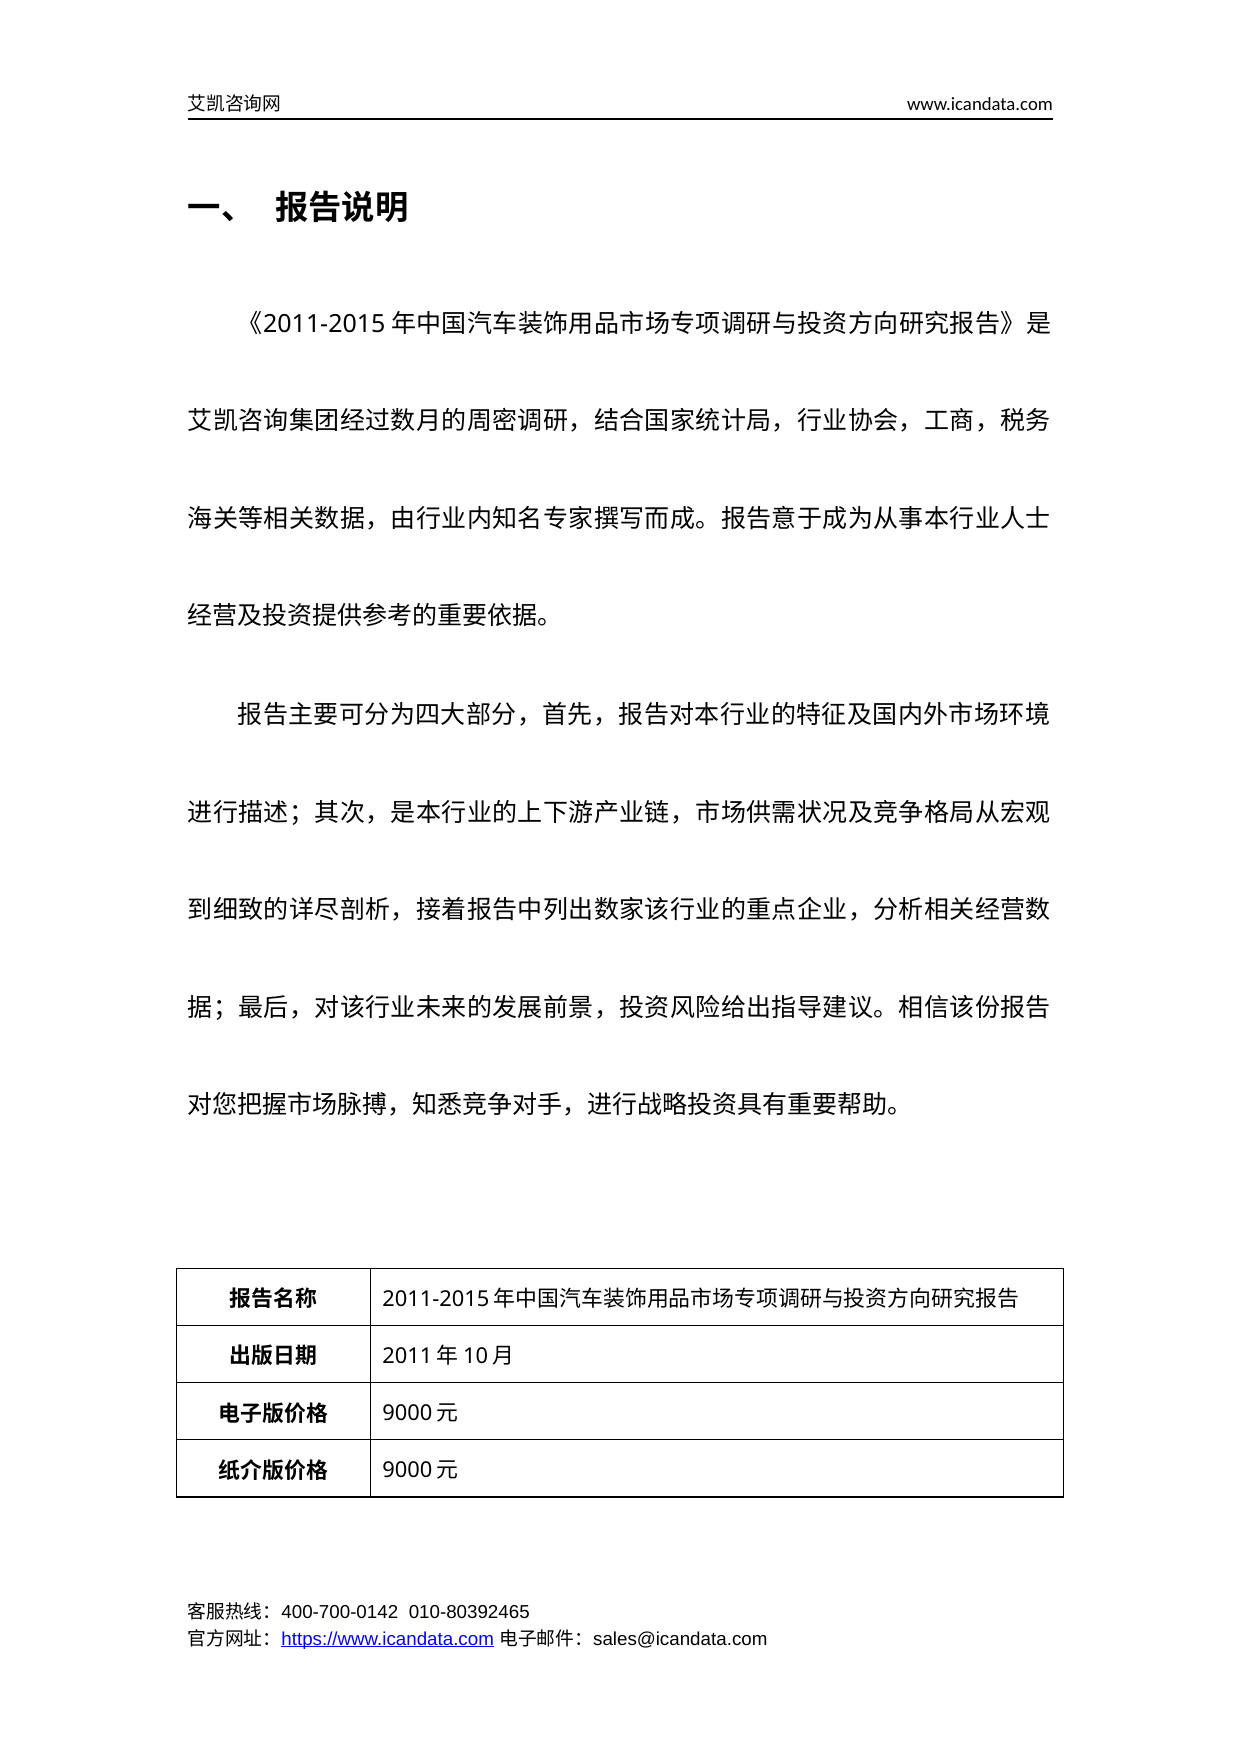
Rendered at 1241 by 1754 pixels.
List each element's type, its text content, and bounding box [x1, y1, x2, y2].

table_cell 出版日期 [177, 1326, 370, 1382]
table_cell 9000元 [371, 1383, 1063, 1439]
table_cell 电子版价格 [177, 1383, 370, 1439]
text 报告主要可分为四大部分，首先，报告对本行业的特征及国内外市场环境进行描述；其次，是本行业的上下游产业链，市场供需状况及竞争格局从宏观到细致的详尽剖析，接着报告中列出数家该行业的重点企业，分析相关经营数据；最后，对该行业未来的发展前景，投资风险给出指导建议。相信该份报告对您把握市场脉搏，知悉竞争对手，进行战略投资具有重要帮助。 [187, 681, 1053, 1136]
text 《2011-2015年中国汽车装饰用品市场专项调研与投资方向研究报告》是艾凯咨询集团经过数月的周密调研，结合国家统计局，行业协会，工商，税务海关等相关数据，由行业内知名专家撰写而成。报告意于成为从事本行业人士经营及投资提供参考的重要依据。 [187, 289, 1053, 646]
table_cell 纸介版价格 [177, 1440, 370, 1496]
subtitle 报告说明 [187, 172, 1053, 237]
table_cell 9000元 [371, 1440, 1063, 1496]
table_header 报告名称 [177, 1269, 370, 1325]
table_header 2011-2015年中国汽车装饰用品市场专项调研与投资方向研究报告 [371, 1269, 1063, 1325]
table_cell 2011年10月 [371, 1326, 1063, 1382]
